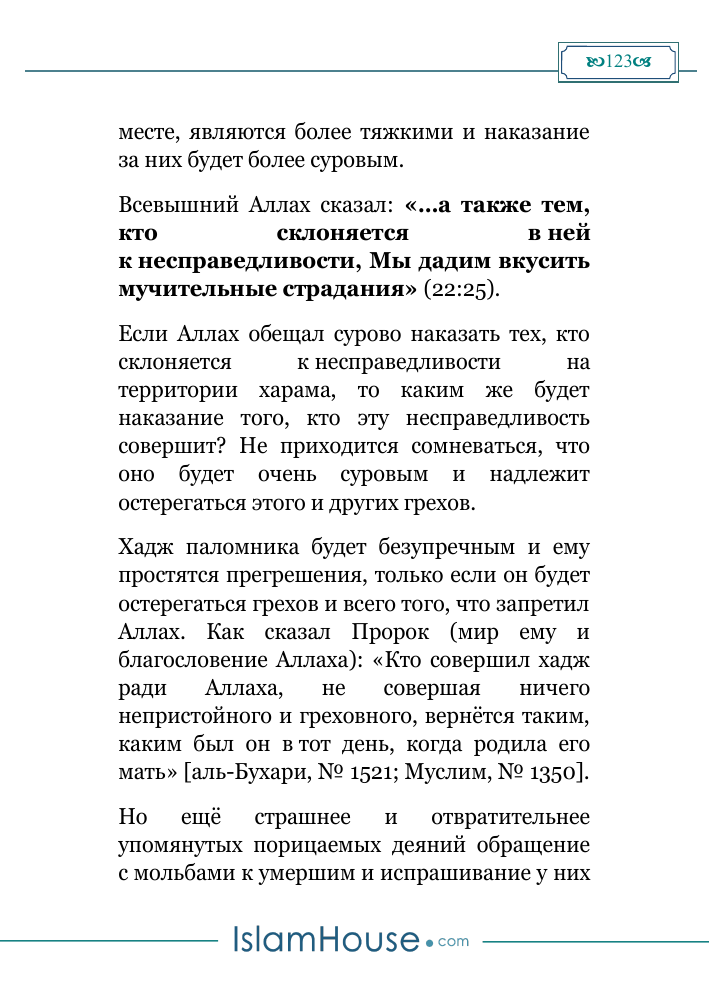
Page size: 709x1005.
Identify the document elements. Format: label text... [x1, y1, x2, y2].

picture [0, 920, 219, 957]
picture [226, 921, 709, 958]
text Хадж паломника будет безупречным и ему простятся прегрешения, только если он будет остерегаться грехов и всего того, что запретил Аллах. Как сказал Пророк (мир ему и благословение Аллаха): «Кто совершил хадж ради Аллаха, не совершая ничего непристойного и греховного, вернётся таким, каким был он в тот день, когда родила его мать» [аль-Бухари, № 1521; Муслим, № 1350]. [118, 534, 591, 785]
text Если Аллах обещал сурово наказать тех, кто склоняется к несправедливости на территории харама, то каким же будет наказание того, кто эту несправедливость совершит? Не приходится сомневаться, что оно будет очень суровым и надлежит остерегаться этого и других грехов. [118, 320, 591, 515]
text Всевышний Аллах сказал: «…а также тем, кто склоняется в ней к несправедливости, Мы дадим вкусить мучительные страдания» (22:25). [118, 191, 591, 301]
